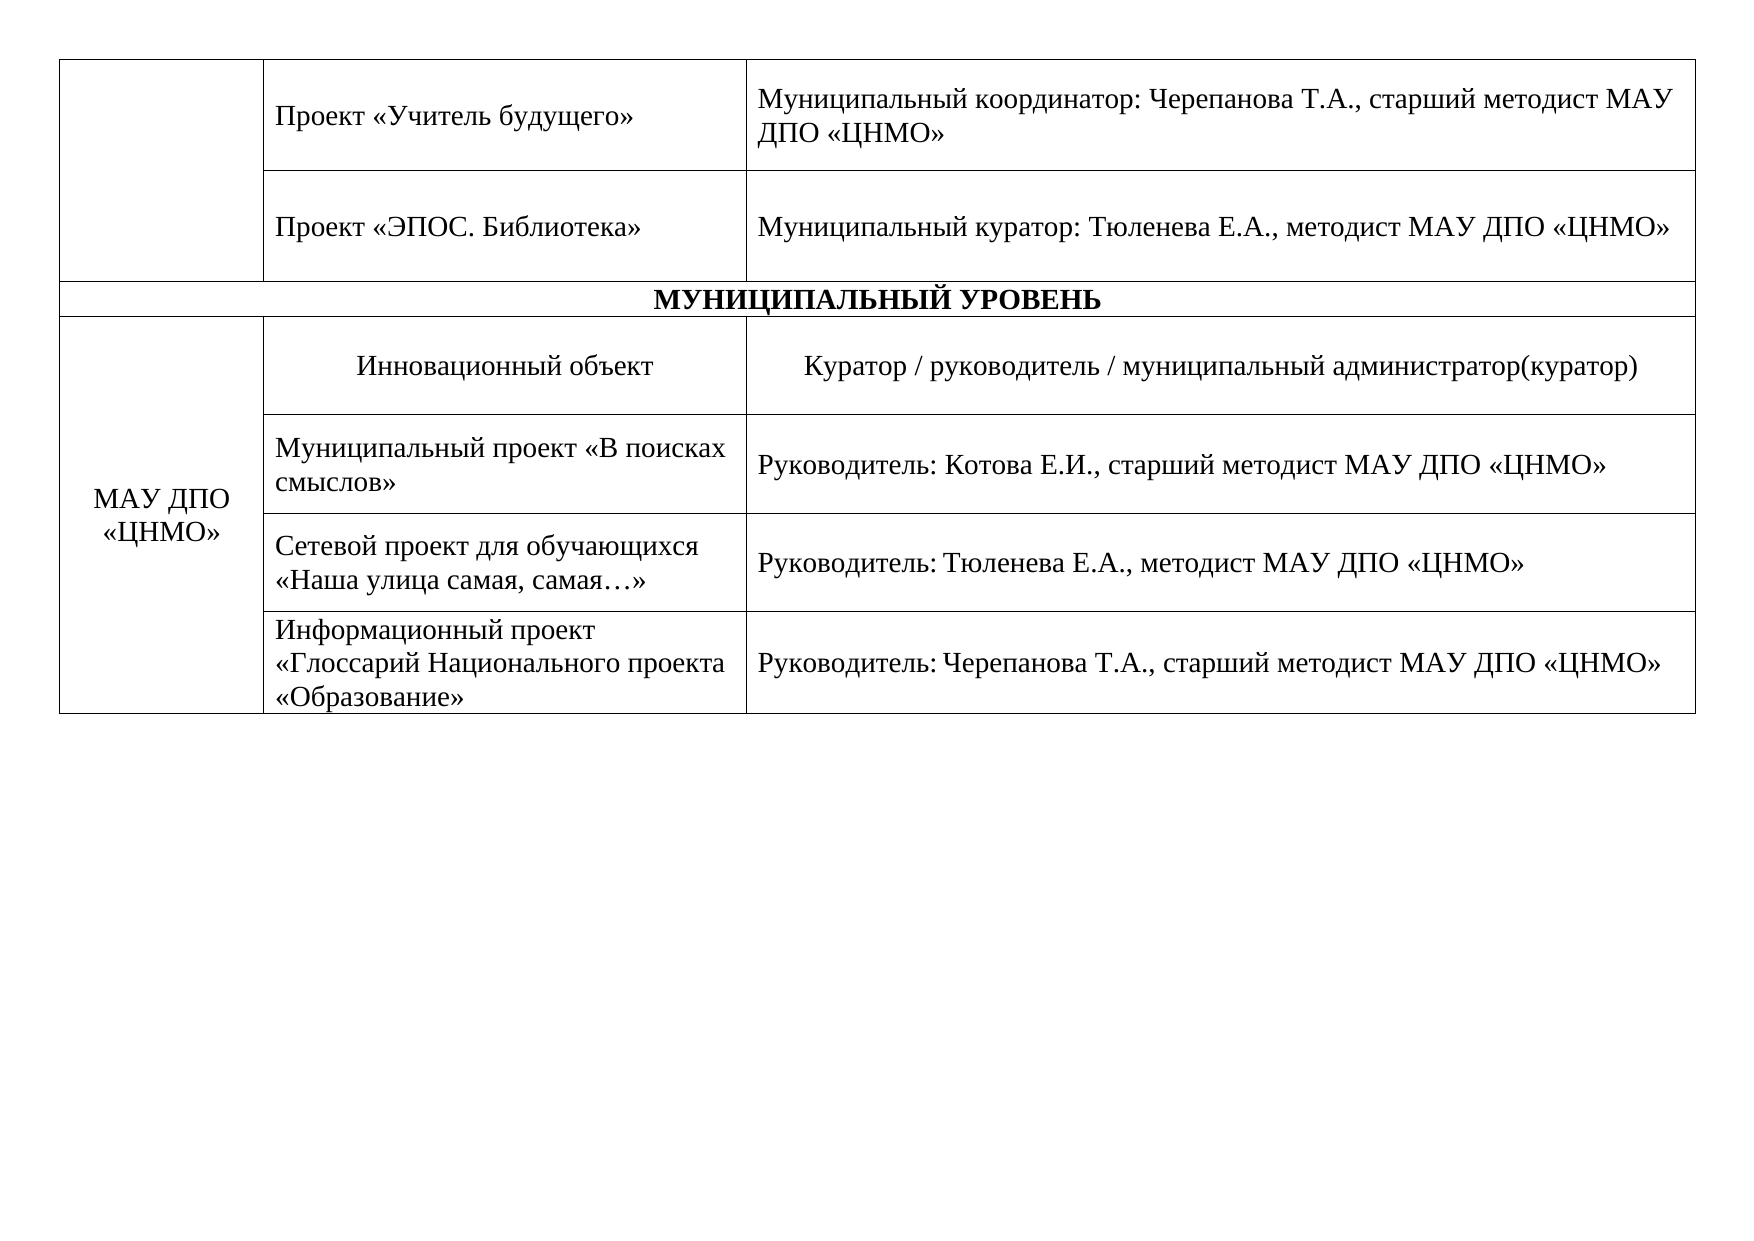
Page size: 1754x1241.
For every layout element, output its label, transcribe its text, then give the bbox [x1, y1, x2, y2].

table_cell Муниципальный проект «В поисках смыслов» [264, 415, 746, 512]
table_cell Куратор / руководитель / муниципальный администратор(куратор) [747, 317, 1695, 414]
table_cell Руководитель: Тюленева Е.А., методист МАУ ДПО «ЦНМО» [747, 514, 1695, 611]
table_cell Проект «ЭПОС. Библиотека» [264, 171, 746, 281]
table_cell Руководитель: Черепанова Т.А., старший методист МАУ ДПО «ЦНМО» [747, 612, 1695, 712]
table_cell Муниципальный координатор: Черепанова Т.А., старший методист МАУ ДПО «ЦНМО» [747, 60, 1695, 170]
table_cell Руководитель: Котова Е.И., старший методист МАУ ДПО «ЦНМО» [747, 415, 1695, 512]
table_cell Инновационный объект [264, 317, 746, 414]
table_cell Проект «Учитель будущего» [264, 60, 746, 170]
table_cell Информационный проект «Глоссарий Национального проекта «Образование» [264, 612, 746, 712]
table_cell Муниципальный куратор: Тюленева Е.А., методист МАУ ДПО «ЦНМО» [747, 171, 1695, 281]
table_cell МУНИЦИПАЛЬНЫЙ УРОВЕНЬ [60, 282, 1695, 316]
table_cell МАУ ДПО «ЦНМО» [60, 317, 263, 712]
table_cell Сетевой проект для обучающихся «Наша улица самая, самая…» [264, 514, 746, 611]
